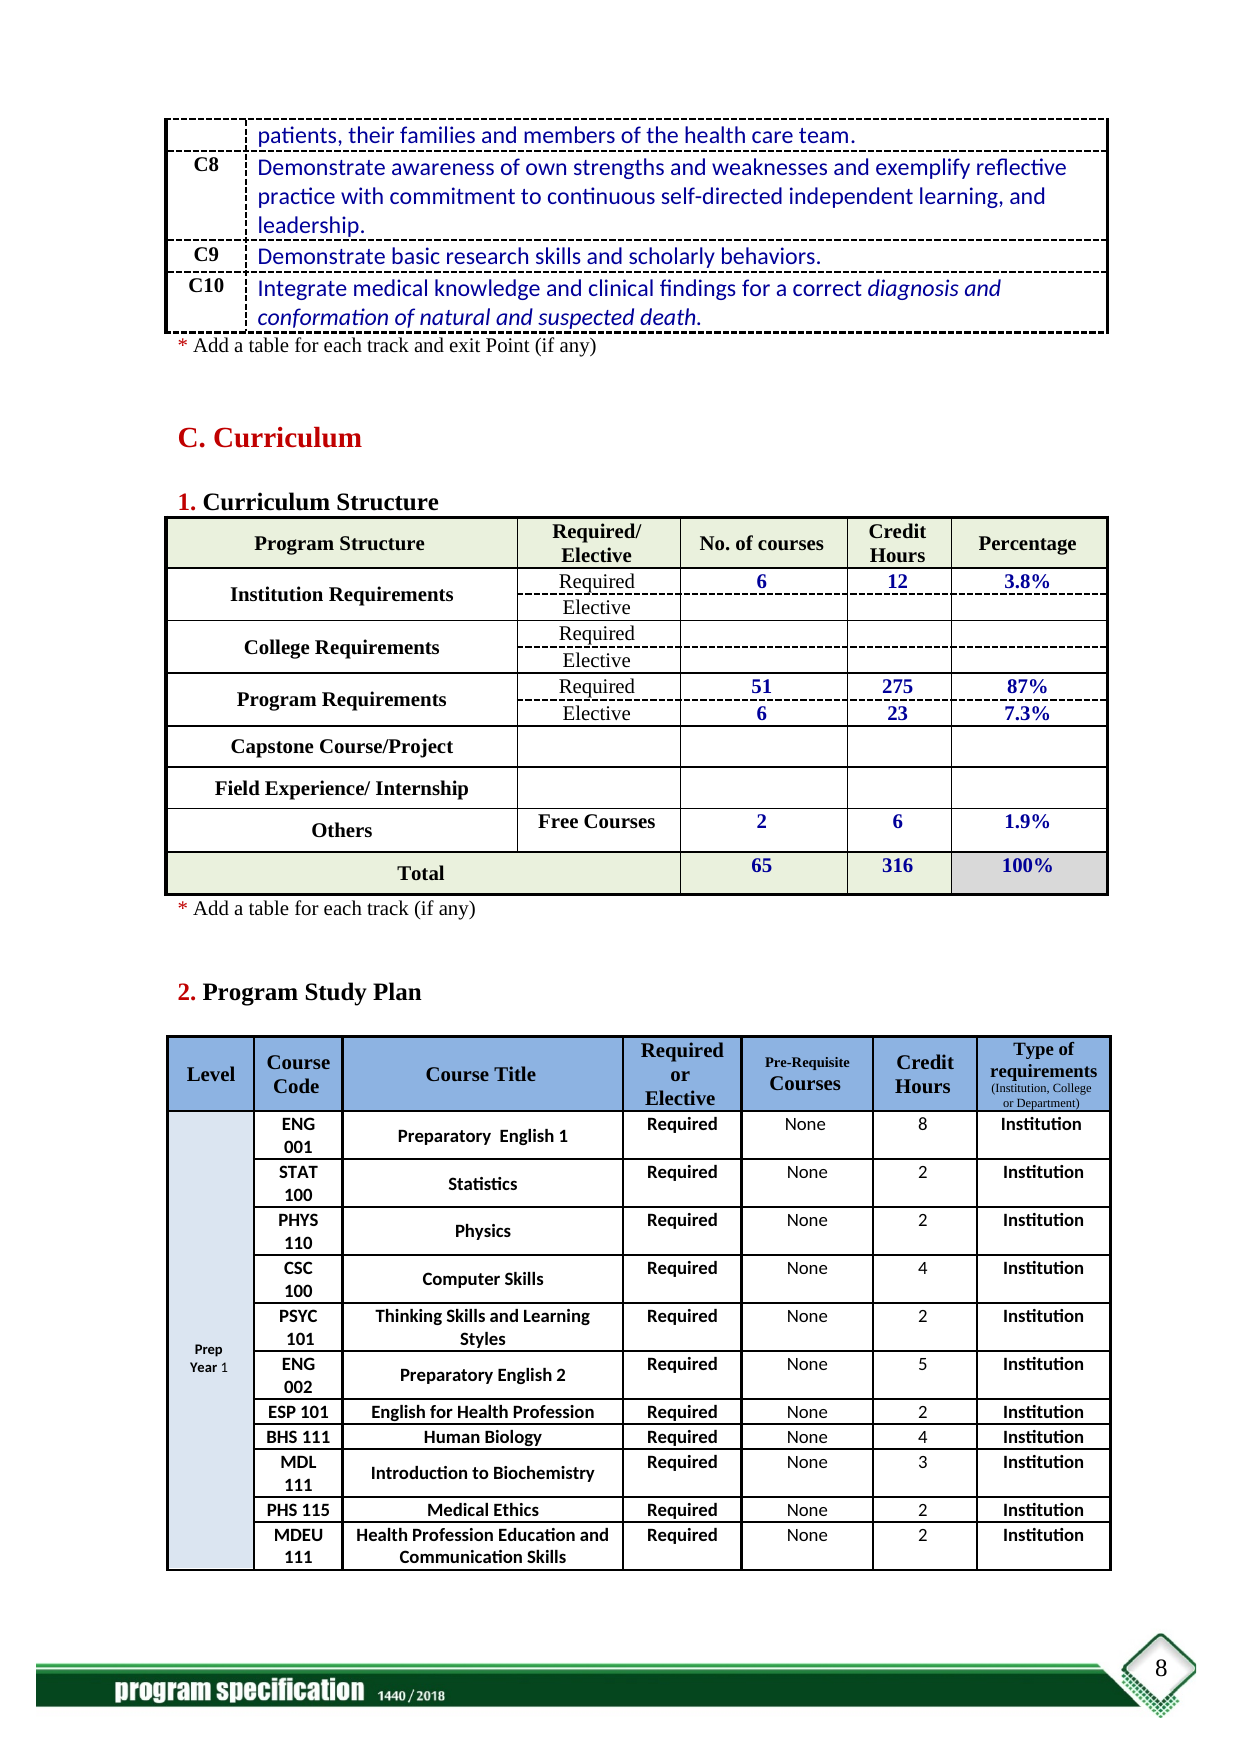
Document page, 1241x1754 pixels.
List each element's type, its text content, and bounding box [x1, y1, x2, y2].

table_cell Introduction to Biochemistry [344, 1450, 622, 1496]
table_cell BHS 111 [255, 1425, 341, 1448]
table_cell [952, 646, 1106, 672]
table_cell 6 [681, 569, 847, 593]
table_cell [952, 593, 1106, 619]
table_cell ESP 101 [255, 1400, 341, 1423]
table_header Required or Elective [624, 1038, 740, 1110]
table_header Credit Hours [874, 1038, 976, 1110]
text 1. Curriculum Structure [177, 487, 1122, 516]
table_header No. of courses [681, 519, 847, 567]
table_cell 87% [952, 674, 1106, 699]
table_cell Free Courses [518, 809, 680, 851]
table_cell Field Experience/ Internship [168, 768, 517, 807]
table_cell Required [624, 1425, 740, 1448]
table_cell 100% [952, 853, 1106, 893]
table_header Percentage [952, 519, 1106, 567]
table_cell Institution [978, 1450, 1109, 1496]
table_cell [848, 646, 951, 672]
table_cell [848, 621, 951, 646]
table_cell Required [624, 1256, 740, 1302]
text * Add a table for each track and exit Point (if any) [177, 333, 1118, 357]
table_cell None [743, 1160, 872, 1206]
table_cell Statistics [344, 1160, 622, 1206]
table_cell None [743, 1208, 872, 1254]
table_cell 316 [848, 853, 951, 893]
table_cell Required [624, 1450, 740, 1496]
table_cell 3.8% [952, 569, 1106, 593]
table_cell College Requirements [168, 621, 517, 672]
table_cell [518, 768, 680, 807]
table_cell Capstone Course/Project [168, 727, 517, 766]
table_cell Required [624, 1160, 740, 1206]
table_cell 6 [681, 699, 847, 725]
table_cell MDL 111 [255, 1450, 341, 1496]
picture [36, 1596, 1197, 1718]
table_cell 6 [848, 809, 951, 851]
table_cell Preparatory English 2 [344, 1352, 622, 1398]
table_cell None [743, 1425, 872, 1448]
table_cell Required [518, 674, 680, 699]
subtitle C. Curriculum [177, 420, 1122, 453]
table_cell Institution [978, 1208, 1109, 1254]
table_header Required/ Elective [518, 519, 680, 567]
table_cell Medical Ethics [344, 1498, 622, 1521]
table_cell 12 [848, 569, 951, 593]
table_cell Required [624, 1523, 740, 1568]
table_cell Institution [978, 1425, 1109, 1448]
table_cell Preparatory English 1 [344, 1112, 622, 1158]
table_cell 7.3% [952, 699, 1106, 725]
table_cell Required [518, 569, 680, 593]
text 2. Program Study Plan [177, 977, 1122, 1006]
table_header Type of requirements (Institution, College or Department) [978, 1038, 1109, 1110]
table_cell Total [168, 853, 680, 893]
table_header Level [169, 1038, 253, 1110]
table_cell [952, 621, 1106, 646]
table_cell Institution [978, 1352, 1109, 1398]
table_cell Elective [518, 699, 680, 725]
table_cell Health Profession Education and Communication Skills [344, 1523, 622, 1568]
text * Add a table for each track (if any) [177, 896, 1118, 920]
table_cell None [743, 1523, 872, 1568]
table_cell [848, 768, 951, 807]
table_cell C7 [168, 118, 246, 149]
table_cell 2 [681, 809, 847, 851]
table_cell PSYC 101 [255, 1304, 341, 1350]
table_cell [681, 621, 847, 646]
table_cell Institution [978, 1304, 1109, 1350]
table_cell [848, 593, 951, 619]
table_cell 2 [874, 1304, 976, 1350]
table_cell C10 [168, 271, 246, 331]
table_header Program Structure [168, 519, 517, 567]
table_cell Institution [978, 1523, 1109, 1568]
table_cell Physics [344, 1208, 622, 1254]
table_cell Elective [518, 593, 680, 619]
table_cell ENG 002 [255, 1352, 341, 1398]
table_cell Demonstrate basic research skills and scholarly behaviors. [246, 239, 1106, 271]
table_cell Human Biology [344, 1425, 622, 1448]
table_cell Required [624, 1304, 740, 1350]
table_header Course Code [255, 1038, 341, 1110]
table_cell [681, 593, 847, 619]
table_cell Computer Skills [344, 1256, 622, 1302]
table_cell [681, 768, 847, 807]
table_cell Institution [978, 1400, 1109, 1423]
table_cell [681, 727, 847, 766]
table_cell None [743, 1450, 872, 1496]
table_header Pre-Requisite Courses [743, 1038, 872, 1110]
table_cell Required [624, 1498, 740, 1521]
table_cell PHYS 110 [255, 1208, 341, 1254]
table_cell None [743, 1256, 872, 1302]
table_cell Institution [978, 1498, 1109, 1521]
table_cell 2 [874, 1160, 976, 1206]
table_cell Institution [978, 1256, 1109, 1302]
table_cell None [743, 1112, 872, 1158]
table_cell MDEU 111 [255, 1523, 341, 1568]
table_cell 8 [874, 1112, 976, 1158]
table_cell None [743, 1400, 872, 1423]
table_cell 5 [874, 1352, 976, 1398]
table_cell Required [624, 1400, 740, 1423]
table_cell Required [624, 1352, 740, 1398]
table_cell Integrate medical knowledge and clinical findings for a correct diagnosis and conformation of natural and suspected death. [703, 271, 1106, 331]
table_cell Required [624, 1208, 740, 1254]
table_cell 2 [874, 1498, 976, 1521]
table_cell 65 [681, 853, 847, 893]
table_cell Institution [978, 1160, 1109, 1206]
table_cell [848, 727, 951, 766]
table_cell Program Requirements [168, 674, 517, 725]
table_cell 2 [874, 1523, 976, 1568]
table_cell None [743, 1498, 872, 1521]
table_cell ENG 001 [255, 1112, 341, 1158]
table_cell [952, 768, 1106, 807]
table_cell CSC 100 [255, 1256, 341, 1302]
table_cell 3 [874, 1450, 976, 1496]
table_cell C8 [168, 150, 246, 239]
table_cell English for Health Profession [344, 1400, 622, 1423]
table_cell STAT 100 [255, 1160, 341, 1206]
table_cell Prep Year 1 [169, 1112, 253, 1568]
table_cell Required [518, 621, 680, 646]
table_cell 51 [681, 674, 847, 699]
table_cell PHS 115 [255, 1498, 341, 1521]
table_header Credit Hours [848, 519, 951, 567]
table_header Course Title [344, 1038, 622, 1110]
table_cell 4 [874, 1256, 976, 1302]
table_cell 4 [874, 1425, 976, 1448]
table_cell Demonstrate awareness of own strengths and weaknesses and exemplify reflective practice with commitment to continuous self-directed independent learning, and leadership. [246, 150, 1106, 239]
table_cell 23 [848, 699, 951, 725]
table_cell [681, 646, 847, 672]
table_cell C9 [168, 239, 246, 271]
table_cell Others [168, 809, 517, 851]
table_cell Thinking Skills and Learning Styles [344, 1304, 622, 1350]
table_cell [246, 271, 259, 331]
table_cell Required [624, 1112, 740, 1158]
table_cell Elective [518, 646, 680, 672]
table_cell 2 [874, 1400, 976, 1423]
table_cell 2 [874, 1208, 976, 1254]
table_cell [952, 727, 1106, 766]
table_cell Institution Requirements [168, 569, 517, 619]
table_cell Institution [978, 1112, 1109, 1158]
table_cell 1.9% [952, 809, 1106, 851]
table_cell None [743, 1352, 872, 1398]
table_cell [518, 727, 680, 766]
table_cell None [743, 1304, 872, 1350]
table_cell 275 [848, 674, 951, 699]
